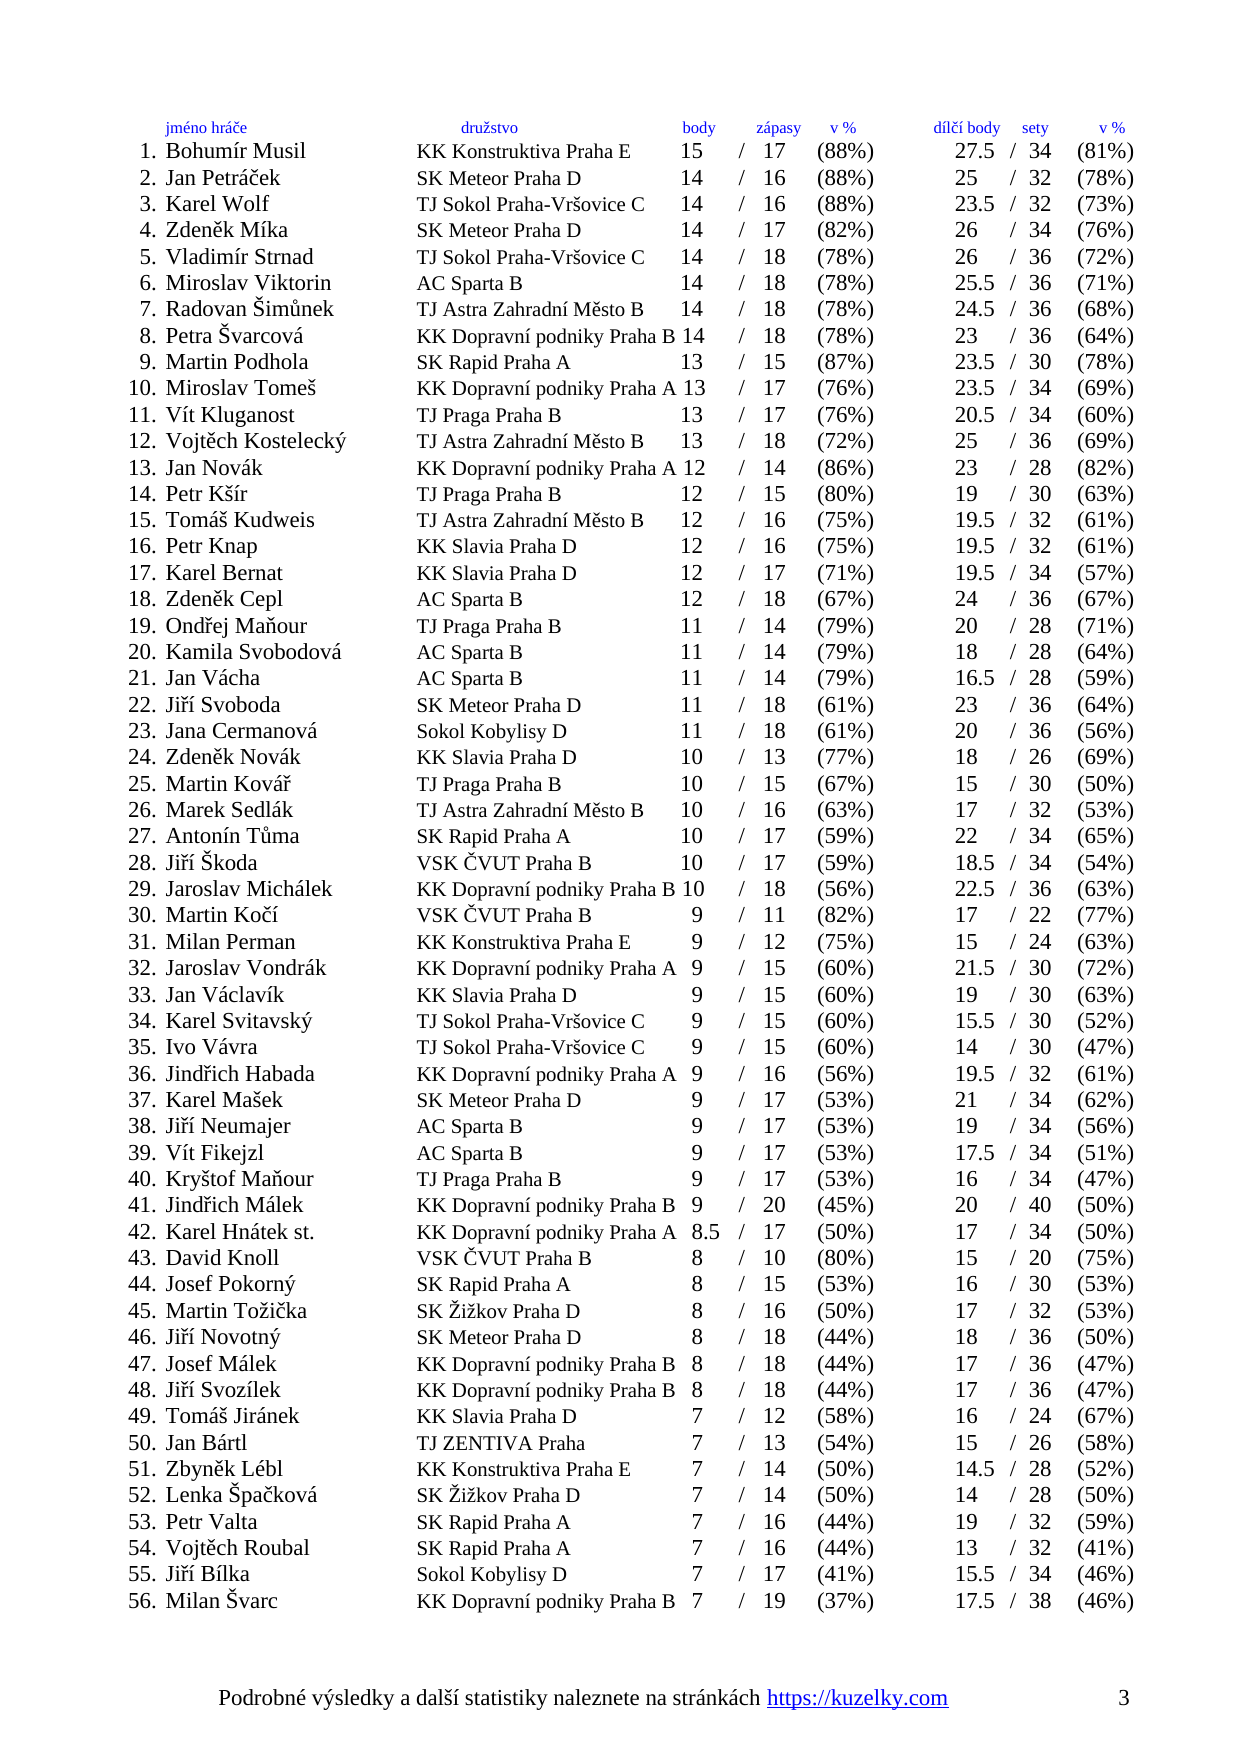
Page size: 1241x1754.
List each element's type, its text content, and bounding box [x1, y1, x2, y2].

text 47. Josef Málek KK Dopravní podniky Praha B 8 / 18 (44%) 17 / 36 (47%) [106, 1349, 1134, 1376]
text 45. Martin Tožička SK Žižkov Praha D 8 / 16 (50%) 17 / 32 (53%) [106, 1297, 1134, 1323]
text 34. Karel Svitavský TJ Sokol Praha-Vršovice C 9 / 15 (60%) 15.5 / 30 (52%) [106, 1007, 1134, 1033]
text 3. Karel Wolf TJ Sokol Praha-Vršovice C 14 / 16 (88%) 23.5 / 32 (73%) [106, 190, 1134, 216]
text 51. Zbyněk Lébl KK Konstruktiva Praha E 7 / 14 (50%) 14.5 / 28 (52%) [106, 1455, 1134, 1481]
text 6. Miroslav Viktorin AC Sparta B 14 / 18 (78%) 25.5 / 36 (71%) [106, 269, 1134, 295]
text 27. Antonín Tůma SK Rapid Praha A 10 / 17 (59%) 22 / 34 (65%) [106, 822, 1134, 849]
text 9. Martin Podhola SK Rapid Praha A 13 / 15 (87%) 23.5 / 30 (78%) [106, 348, 1134, 374]
text 30. Martin Kočí VSK ČVUT Praha B 9 / 11 (82%) 17 / 22 (77%) [106, 902, 1134, 928]
text 2. Jan Petráček SK Meteor Praha D 14 / 16 (88%) 25 / 32 (78%) [106, 164, 1134, 190]
text 4. Zdeněk Míka SK Meteor Praha D 14 / 17 (82%) 26 / 34 (76%) [106, 216, 1134, 243]
text 13. Jan Novák KK Dopravní podniky Praha A 12 / 14 (86%) 23 / 28 (82%) [106, 453, 1134, 480]
text 26. Marek Sedlák TJ Astra Zahradní Město B 10 / 16 (63%) 17 / 32 (53%) [106, 796, 1134, 822]
text 35. Ivo Vávra TJ Sokol Praha-Vršovice C 9 / 15 (60%) 14 / 30 (47%) [106, 1033, 1134, 1060]
text 22. Jiří Svoboda SK Meteor Praha D 11 / 18 (61%) 23 / 36 (64%) [106, 691, 1134, 717]
text 16. Petr Knap KK Slavia Praha D 12 / 16 (75%) 19.5 / 32 (61%) [106, 533, 1134, 559]
text 14. Petr Kšír TJ Praga Praha B 12 / 15 (80%) 19 / 30 (63%) [106, 480, 1134, 506]
text 44. Josef Pokorný SK Rapid Praha A 8 / 15 (53%) 16 / 30 (53%) [106, 1271, 1134, 1297]
text 53. Petr Valta SK Rapid Praha A 7 / 16 (44%) 19 / 32 (59%) [106, 1508, 1134, 1534]
text 32. Jaroslav Vondrák KK Dopravní podniky Praha A 9 / 15 (60%) 21.5 / 30 (72%) [106, 954, 1134, 981]
text 55. Jiří Bílka Sokol Kobylisy D 7 / 17 (41%) 15.5 / 34 (46%) [106, 1560, 1134, 1587]
text 48. Jiří Svozílek KK Dopravní podniky Praha B 8 / 18 (44%) 17 / 36 (47%) [106, 1376, 1134, 1402]
text 5. Vladimír Strnad TJ Sokol Praha-Vršovice C 14 / 18 (78%) 26 / 36 (72%) [106, 243, 1134, 269]
text 17. Karel Bernat KK Slavia Praha D 12 / 17 (71%) 19.5 / 34 (57%) [106, 559, 1134, 585]
text 52. Lenka Špačková SK Žižkov Praha D 7 / 14 (50%) 14 / 28 (50%) [106, 1481, 1134, 1508]
text 43. David Knoll VSK ČVUT Praha B 8 / 10 (80%) 15 / 20 (75%) [106, 1244, 1134, 1271]
text 21. Jan Vácha AC Sparta B 11 / 14 (79%) 16.5 / 28 (59%) [106, 664, 1134, 691]
text 1. Bohumír Musil KK Konstruktiva Praha E 15 / 17 (88%) 27.5 / 34 (81%) [106, 137, 1134, 164]
text 15. Tomáš Kudweis TJ Astra Zahradní Město B 12 / 16 (75%) 19.5 / 32 (61%) [106, 506, 1134, 533]
text 7. Radovan Šimůnek TJ Astra Zahradní Město B 14 / 18 (78%) 24.5 / 36 (68%) [106, 295, 1134, 322]
text 38. Jiří Neumajer AC Sparta B 9 / 17 (53%) 19 / 34 (56%) [106, 1112, 1134, 1139]
text 46. Jiří Novotný SK Meteor Praha D 8 / 18 (44%) 18 / 36 (50%) [106, 1323, 1134, 1349]
text 12. Vojtěch Kostelecký TJ Astra Zahradní Město B 13 / 18 (72%) 25 / 36 (69%) [106, 427, 1134, 453]
text jméno hráče družstvo body zápasy v % dílčí body sety v % [106, 118, 1134, 137]
text 29. Jaroslav Michálek KK Dopravní podniky Praha B 10 / 18 (56%) 22.5 / 36 (63%) [106, 875, 1134, 902]
text 42. Karel Hnátek st. KK Dopravní podniky Praha A 8.5 / 17 (50%) 17 / 34 (50%) [106, 1218, 1134, 1244]
text 54. Vojtěch Roubal SK Rapid Praha A 7 / 16 (44%) 13 / 32 (41%) [106, 1534, 1134, 1560]
text 19. Ondřej Maňour TJ Praga Praha B 11 / 14 (79%) 20 / 28 (71%) [106, 612, 1134, 638]
text 37. Karel Mašek SK Meteor Praha D 9 / 17 (53%) 21 / 34 (62%) [106, 1086, 1134, 1112]
text 56. Milan Švarc KK Dopravní podniky Praha B 7 / 19 (37%) 17.5 / 38 (46%) [106, 1587, 1134, 1613]
text 25. Martin Kovář TJ Praga Praha B 10 / 15 (67%) 15 / 30 (50%) [106, 770, 1134, 796]
text 18. Zdeněk Cepl AC Sparta B 12 / 18 (67%) 24 / 36 (67%) [106, 585, 1134, 612]
text 23. Jana Cermanová Sokol Kobylisy D 11 / 18 (61%) 20 / 36 (56%) [106, 717, 1134, 743]
text 41. Jindřich Málek KK Dopravní podniky Praha B 9 / 20 (45%) 20 / 40 (50%) [106, 1191, 1134, 1218]
text 49. Tomáš Jiránek KK Slavia Praha D 7 / 12 (58%) 16 / 24 (67%) [106, 1402, 1134, 1429]
text 36. Jindřich Habada KK Dopravní podniky Praha A 9 / 16 (56%) 19.5 / 32 (61%) [106, 1060, 1134, 1086]
text 11. Vít Kluganost TJ Praga Praha B 13 / 17 (76%) 20.5 / 34 (60%) [106, 401, 1134, 427]
text 31. Milan Perman KK Konstruktiva Praha E 9 / 12 (75%) 15 / 24 (63%) [106, 928, 1134, 954]
text 20. Kamila Svobodová AC Sparta B 11 / 14 (79%) 18 / 28 (64%) [106, 638, 1134, 664]
text 28. Jiří Škoda VSK ČVUT Praha B 10 / 17 (59%) 18.5 / 34 (54%) [106, 849, 1134, 875]
text 33. Jan Václavík KK Slavia Praha D 9 / 15 (60%) 19 / 30 (63%) [106, 981, 1134, 1007]
text 8. Petra Švarcová KK Dopravní podniky Praha B 14 / 18 (78%) 23 / 36 (64%) [106, 322, 1134, 348]
text 50. Jan Bártl TJ ZENTIVA Praha 7 / 13 (54%) 15 / 26 (58%) [106, 1429, 1134, 1455]
text 24. Zdeněk Novák KK Slavia Praha D 10 / 13 (77%) 18 / 26 (69%) [106, 743, 1134, 770]
text 40. Kryštof Maňour TJ Praga Praha B 9 / 17 (53%) 16 / 34 (47%) [106, 1165, 1134, 1191]
text 10. Miroslav Tomeš KK Dopravní podniky Praha A 13 / 17 (76%) 23.5 / 34 (69%) [106, 374, 1134, 401]
text 39. Vít Fikejzl AC Sparta B 9 / 17 (53%) 17.5 / 34 (51%) [106, 1139, 1134, 1165]
